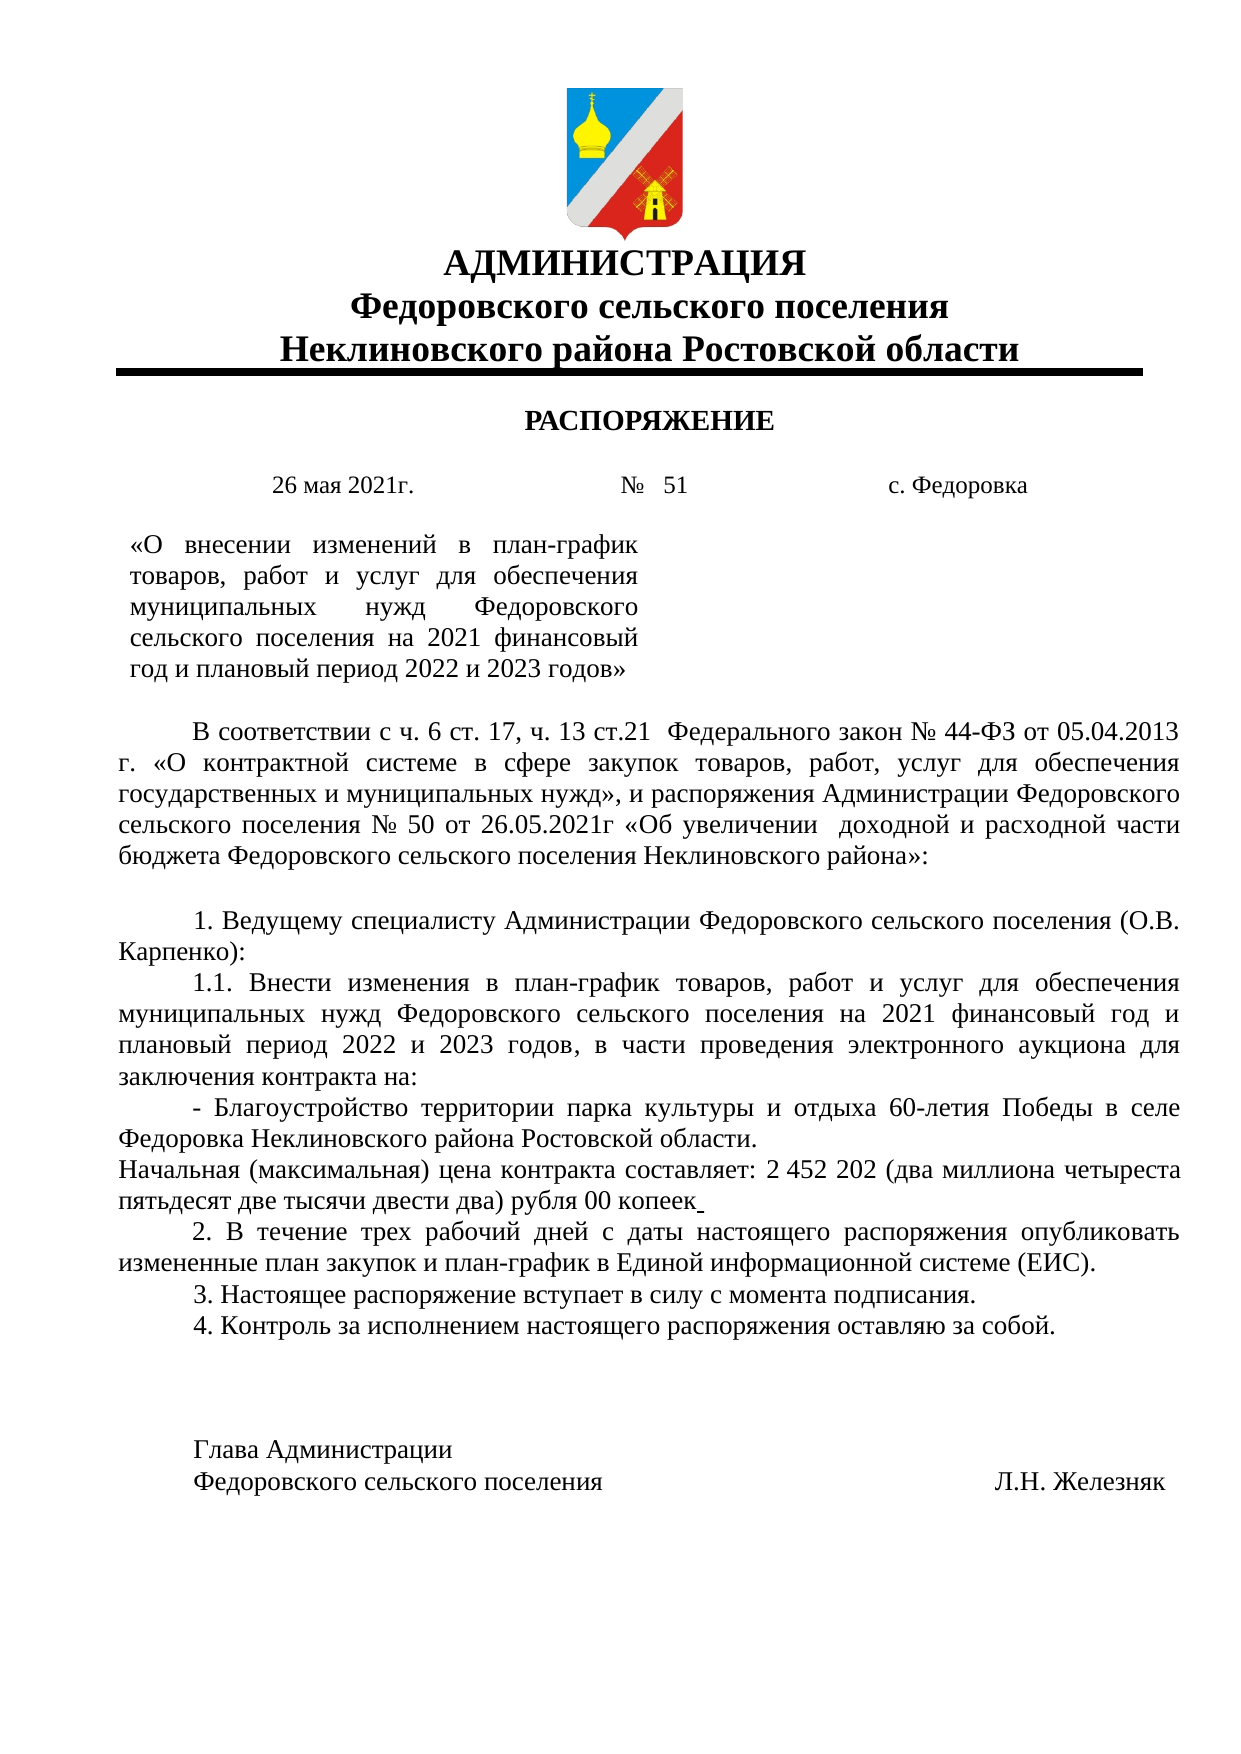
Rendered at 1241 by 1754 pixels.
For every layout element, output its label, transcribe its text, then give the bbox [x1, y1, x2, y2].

text АДМИНИСТРАЦИЯ [118, 240, 1131, 283]
text 1. Ведущему специалисту Администрации Федоровского сельского поселения (О.В. Карпенко): [118, 904, 1181, 966]
text Федоровского сельского поселения [118, 283, 1181, 326]
text Неклиновского района Ростовской области [118, 326, 1181, 369]
text - Благоустройство территории парка культуры и отдыха 60-летия Победы в селе Федоровка Неклиновского района Ростовской области. [118, 1091, 1181, 1153]
text 26 мая 2021г. № 51 с. Федоровка [118, 470, 1181, 499]
subtitle Глава Администрации [118, 1433, 1181, 1464]
subtitle 3. Настоящее распоряжение вступает в силу с момента подписания. [118, 1278, 1181, 1309]
text 2. В течение трех рабочий дней с даты настоящего распоряжения опубликовать измененные план закупок и план-график в Единой информационной системе (ЕИС). [118, 1215, 1181, 1278]
subtitle 4. Контроль за исполнением настоящего распоряжения оставляю за собой. [118, 1309, 1181, 1340]
subtitle Федоровского сельского поселения Л.Н. Железняк [118, 1464, 1181, 1496]
text В соответствии с ч. 6 ст. 17, ч. 13 ст.21 Федерального закон № 44-ФЗ от 05.04.2013 г. «О контрактной системе в сфере закупок товаров, работ, услуг для обеспечения государственных и муниципальных нужд», и распоряжения Администрации Федоровского сельского поселения № 50 от 26.05.2021г «Об увеличении доходной и расходной части бюджета Федоровского сельского поселения Неклиновского района»: [118, 714, 1181, 870]
text РАСПОРЯЖЕНИЕ [118, 403, 1181, 437]
picture [566, 88, 683, 241]
text 1.1. Внести изменения в план-график товаров, работ и услуг для обеспечения муниципальных нужд Федоровского сельского поселения на 2021 финансовый год и плановый период 2022 и 2023 годов, в части проведения электронного аукциона для заключения контракта на: [118, 966, 1181, 1091]
text Начальная (максимальная) цена контракта составляет: 2 452 202 (два миллиона четыреста пятьдесят две тысячи двести два) рубля 00 копеек [118, 1153, 1181, 1215]
table_header «О внесении изменений в план-график товаров, работ и услуг для обеспечения муниципальных нужд Федоровского сельского поселения на 2021 финансовый год и плановый период 2022 и 2023 годов» [118, 528, 650, 683]
